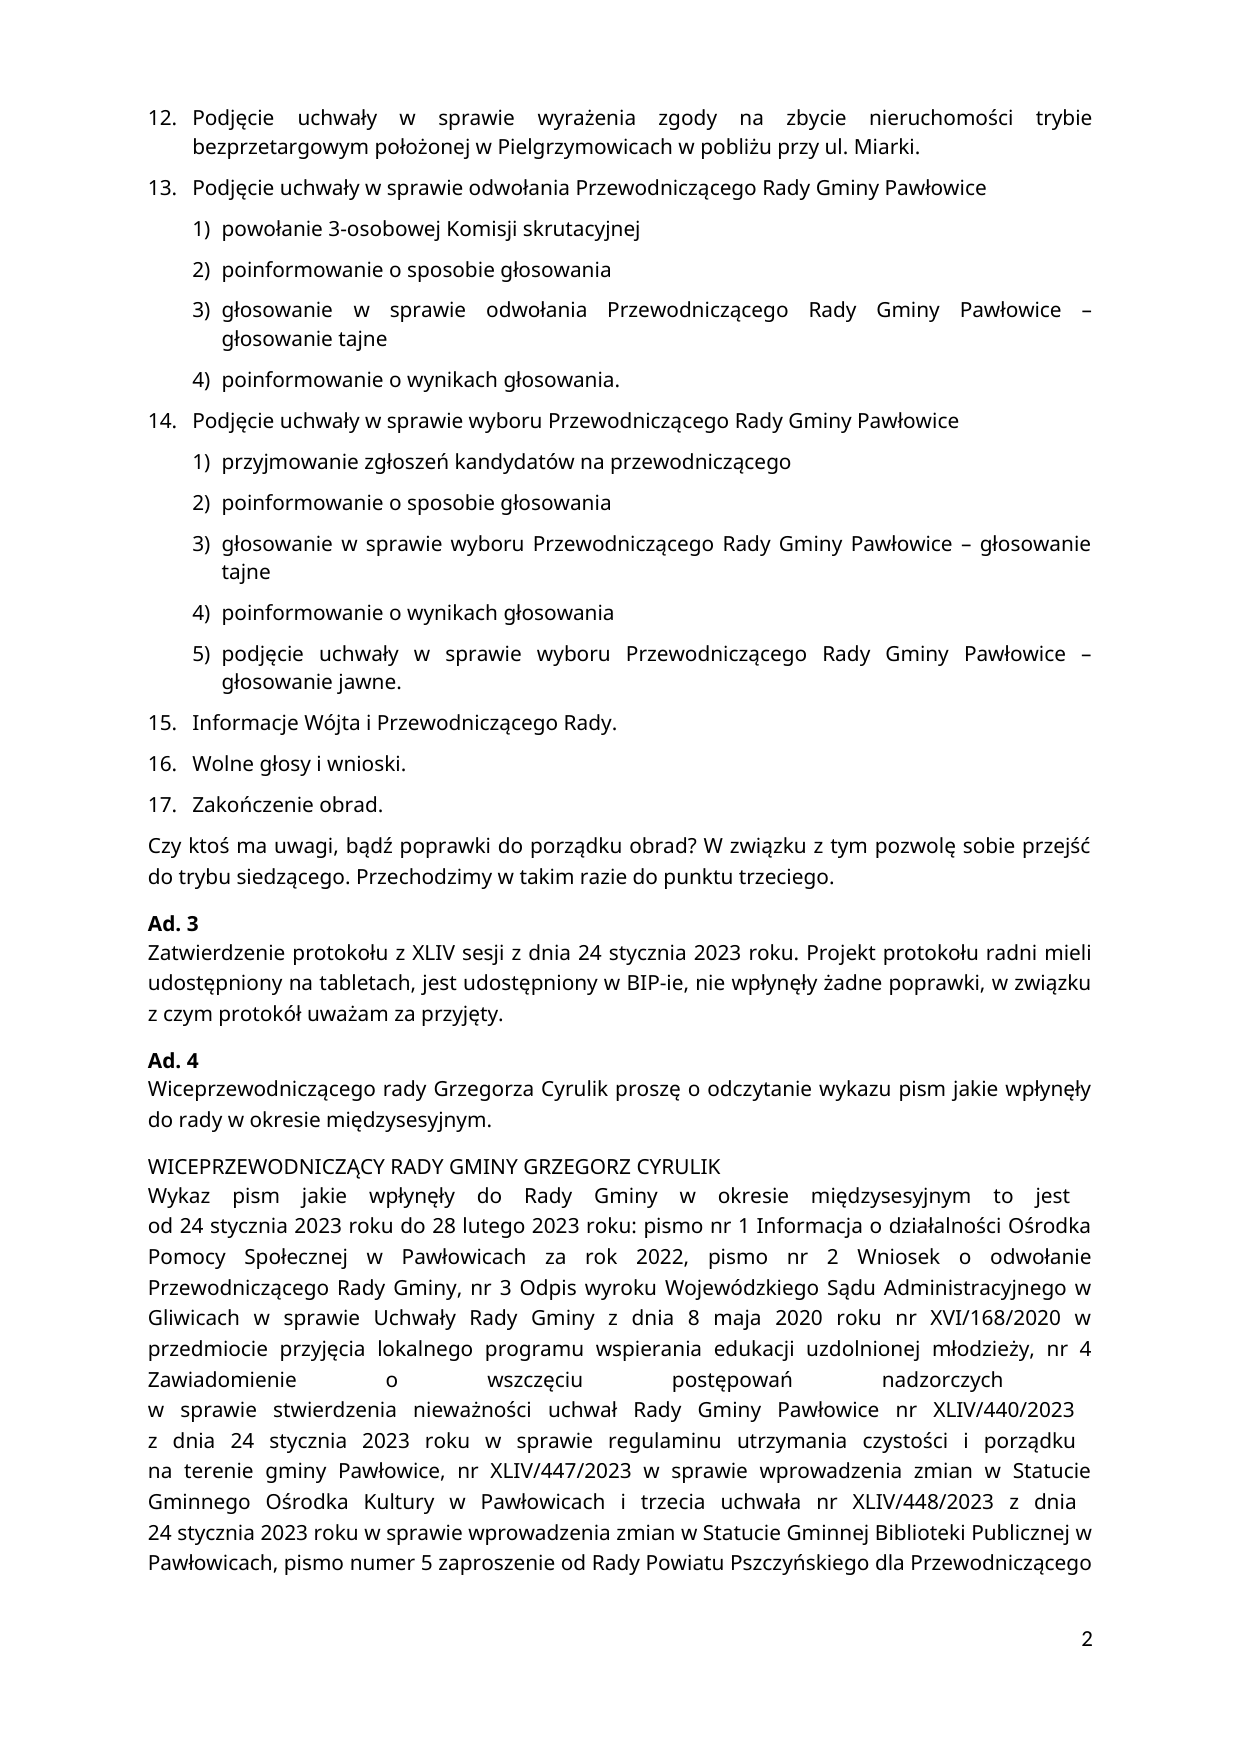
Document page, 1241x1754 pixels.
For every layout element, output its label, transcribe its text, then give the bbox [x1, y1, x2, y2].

list poinformowanie o sposobie głosowania [192, 488, 1093, 516]
list Podjęcie uchwały w sprawie wyboru Przewodniczącego Rady Gminy Pawłowice [148, 406, 1093, 434]
list Wolne głosy i wnioski. [148, 749, 1093, 778]
list głosowanie w sprawie wyboru Przewodniczącego Rady Gminy Pawłowice – głosowanie tajne [192, 529, 1093, 586]
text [148, 1181, 1093, 1577]
list poinformowanie o wynikach głosowania [192, 598, 1093, 627]
list podjęcie uchwały w sprawie wyboru Przewodniczącego Rady Gminy Pawłowice – głosowanie jawne. [192, 639, 1093, 696]
text Ad. 3 [148, 909, 1093, 938]
list Podjęcie uchwały w sprawie wyrażenia zgody na zbycie nieruchomości trybie bezprzetargowym położonej w Pielgrzymowicach w pobliżu przy ul. Miarki. [148, 103, 1093, 160]
list powołanie 3-osobowej Komisji skrutacyjnej [192, 214, 1093, 242]
list głosowanie w sprawie odwołania Przewodniczącego Rady Gminy Pawłowice – głosowanie tajne [192, 296, 1093, 352]
text Czy ktoś ma uwagi, bądź poprawki do porządku obrad? W związku z tym pozwolę sobie przejść do trybu siedzącego. Przechodzimy w takim razie do punktu trzeciego. [148, 831, 1093, 890]
list poinformowanie o wynikach głosowania. [192, 365, 1093, 393]
list Zakończenie obrad. [148, 790, 1093, 819]
list Podjęcie uchwały w sprawie odwołania Przewodniczącego Rady Gminy Pawłowice [148, 173, 1093, 201]
list poinformowanie o sposobie głosowania [192, 255, 1093, 283]
text Zatwierdzenie protokołu z XLIV sesji z dnia 24 stycznia 2023 roku. Projekt protokołu radni mieli udostępniony na tabletach, jest udostępniony w BIP-ie, nie wpłynęły żadne poprawki, w związku z czym protokół uważam za przyjęty. [148, 938, 1093, 1027]
text Ad. 4 [148, 1046, 1093, 1074]
list Informacje Wójta i Przewodniczącego Rady. [148, 708, 1093, 737]
list przyjmowanie zgłoszeń kandydatów na przewodniczącego [192, 447, 1093, 475]
text Wiceprzewodniczącego rady Grzegorza Cyrulik proszę o odczytanie wykazu pism jakie wpłynęły do rady w okresie międzysesyjnym. [148, 1074, 1093, 1134]
text WICEPRZEWODNICZĄCY RADY GMINY GRZEGORZ CYRULIK [148, 1152, 1093, 1181]
